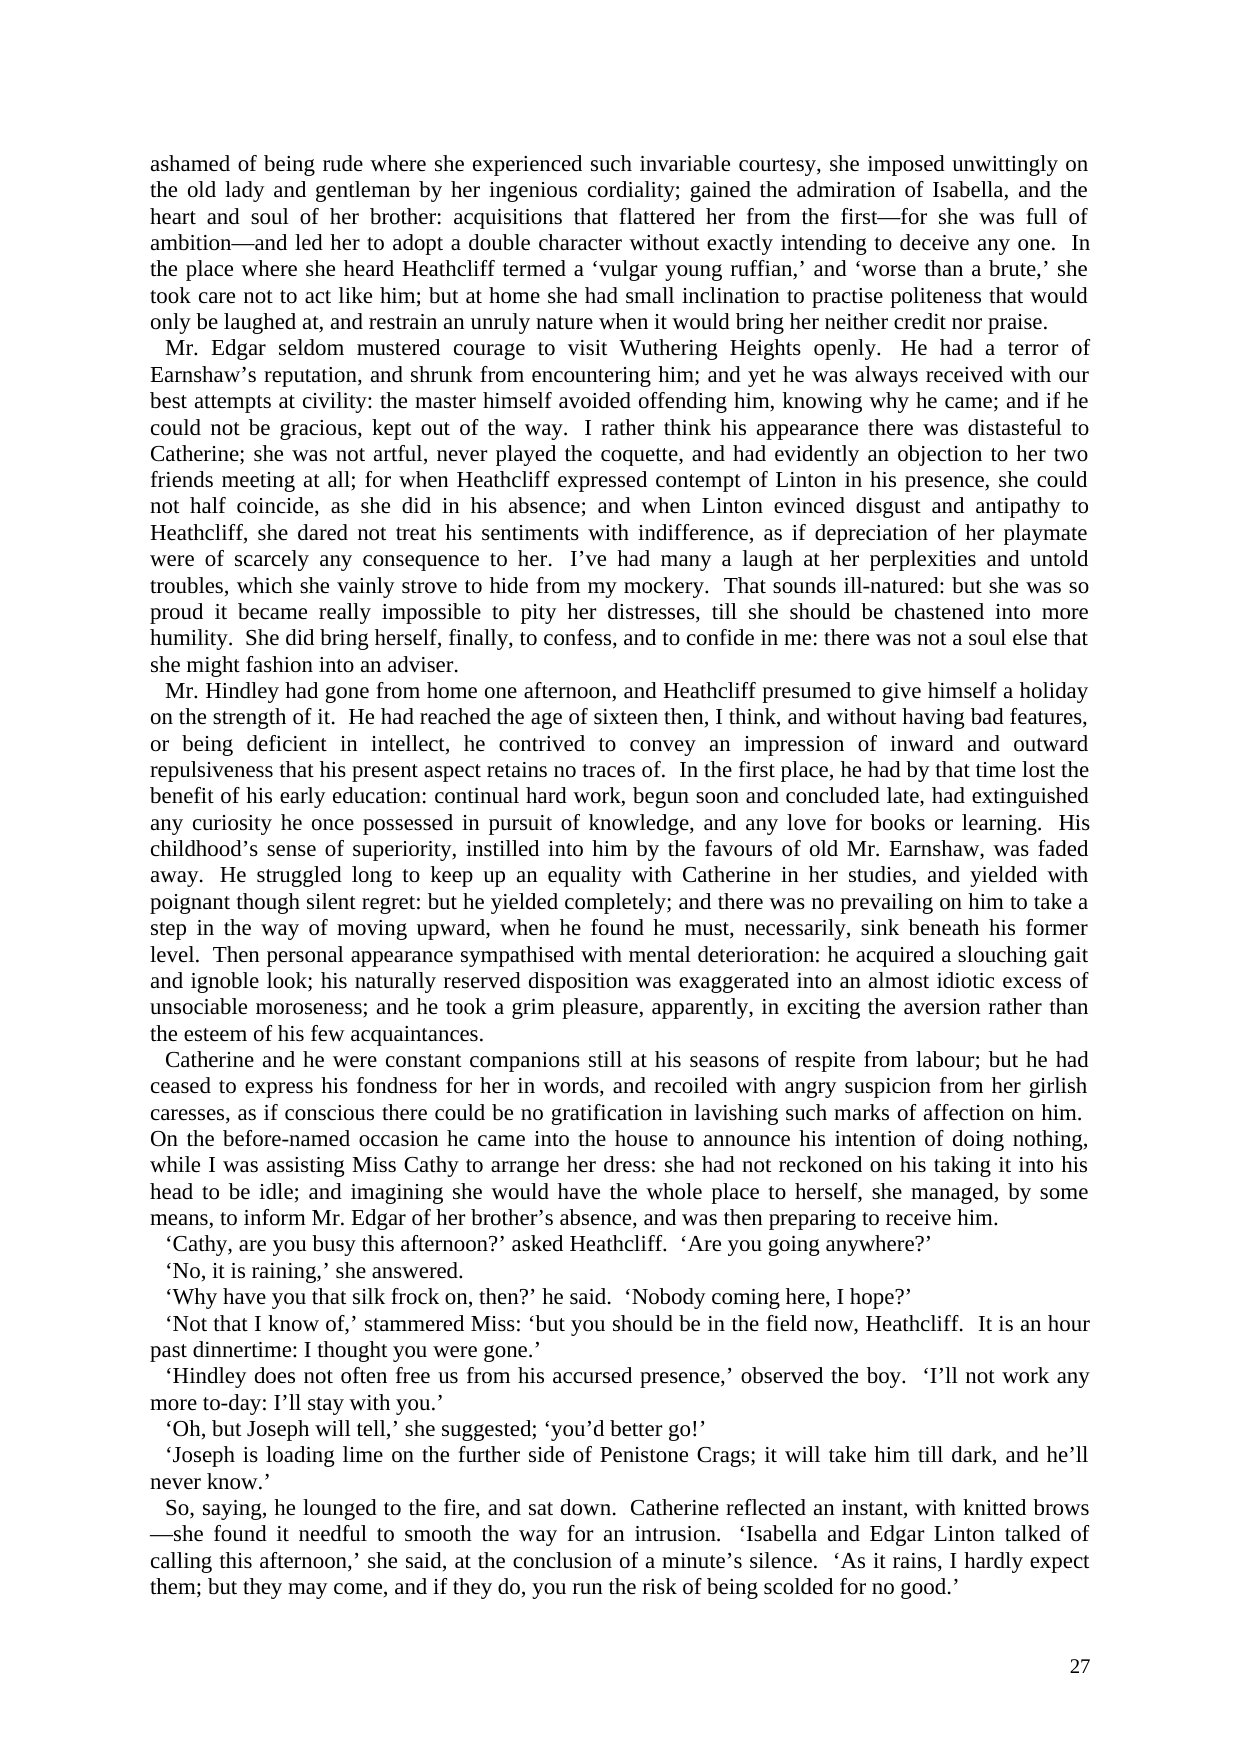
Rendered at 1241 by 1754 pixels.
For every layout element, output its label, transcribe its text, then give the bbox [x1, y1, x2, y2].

text ‘Joseph is loading lime on the further side of Penistone Crags; it will take him till dark, and he’ll never know.’ [150, 1441, 1090, 1494]
text Mr. Hindley had gone from home one afternoon, and Heathcliff presumed to give himself a holiday on the strength of it. He had reached the age of sixteen then, I think, and without having bad features, or being deficient in intellect, he contrived to convey an impression of inward and outward repulsiveness that his present aspect retains no traces of. In the first place, he had by that time lost the benefit of his early education: continual hard work, begun soon and concluded late, had extinguished any curiosity he once possessed in pursuit of knowledge, and any love for books or learning. His childhood’s sense of superiority, instilled into him by the favours of old Mr. Earnshaw, was faded away. He struggled long to keep up an equality with Catherine in her studies, and yielded with poignant though silent regret: but he yielded completely; and there was no prevailing on him to take a step in the way of moving upward, when he found he must, necessarily, sink beneath his former level. Then personal appearance sympathised with mental deterioration: he acquired a slouching gait and ignoble look; his naturally reserved disposition was exaggerated into an almost idiotic excess of unsociable moroseness; and he took a grim pleasure, apparently, in exciting the aversion rather than the esteem of his few acquaintances. [150, 677, 1090, 1046]
text ‘Cathy, are you busy this afternoon?’ asked Heathcliff. ‘Are you going anywhere?’ [150, 1231, 1090, 1257]
text Catherine and he were constant companions still at his seasons of respite from labour; but he had ceased to express his fondness for her in words, and recoiled with angry suspicion from her girlish caresses, as if conscious there could be no gratification in lavishing such marks of affection on him. On the before-named occasion he came into the house to announce his intention of doing nothing, while I was assisting Miss Cathy to arrange her dress: she had not reckoned on his taking it into his head to be idle; and imagining she would have the whole place to herself, she managed, by some means, to inform Mr. Edgar of her brother’s absence, and was then preparing to receive him. [150, 1046, 1090, 1231]
text ‘Oh, but Joseph will tell,’ she suggested; ‘you’d better go!’ [150, 1415, 1090, 1441]
text Mr. Edgar seldom mustered courage to visit Wuthering Heights openly. He had a terror of Earnshaw’s reputation, and shrunk from encountering him; and yet he was always received with our best attempts at civility: the master himself avoided offending him, knowing why he came; and if he could not be gracious, kept out of the way. I rather think his appearance there was distasteful to Catherine; she was not artful, never played the coquette, and had evidently an objection to her two friends meeting at all; for when Heathcliff expressed contempt of Linton in his presence, she could not half coincide, as she did in his absence; and when Linton evinced disgust and antipathy to Heathcliff, she dared not treat his sentiments with indifference, as if depreciation of her playmate were of scarcely any consequence to her. I’ve had many a laugh at her perplexities and untold troubles, which she vainly strove to hide from my mockery. That sounds ill-natured: but she was so proud it became really impossible to pity her distresses, till she should be chastened into more humility. She did bring herself, finally, to confess, and to confide in me: there was not a soul else that she might fashion into an adviser. [150, 334, 1090, 677]
text So, saying, he lounged to the fire, and sat down. Catherine reflected an instant, with knitted brows—she found it needful to smooth the way for an intrusion. ‘Isabella and Edgar Linton talked of calling this afternoon,’ she said, at the conclusion of a minute’s silence. ‘As it rains, I hardly expect them; but they may come, and if they do, you run the risk of being scolded for no good.’ [150, 1494, 1090, 1599]
text ‘Hindley does not often free us from his accursed presence,’ observed the boy. ‘I’ll not work any more to-day: I’ll stay with you.’ [150, 1362, 1090, 1415]
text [150, 150, 1090, 334]
text ‘Not that I know of,’ stammered Miss: ‘but you should be in the field now, Heathcliff. It is an hour past dinnertime: I thought you were gone.’ [150, 1309, 1090, 1362]
text ‘No, it is raining,’ she answered. [150, 1257, 1090, 1283]
text ‘Why have you that silk frock on, then?’ he said. ‘Nobody coming here, I hope?’ [150, 1283, 1090, 1309]
